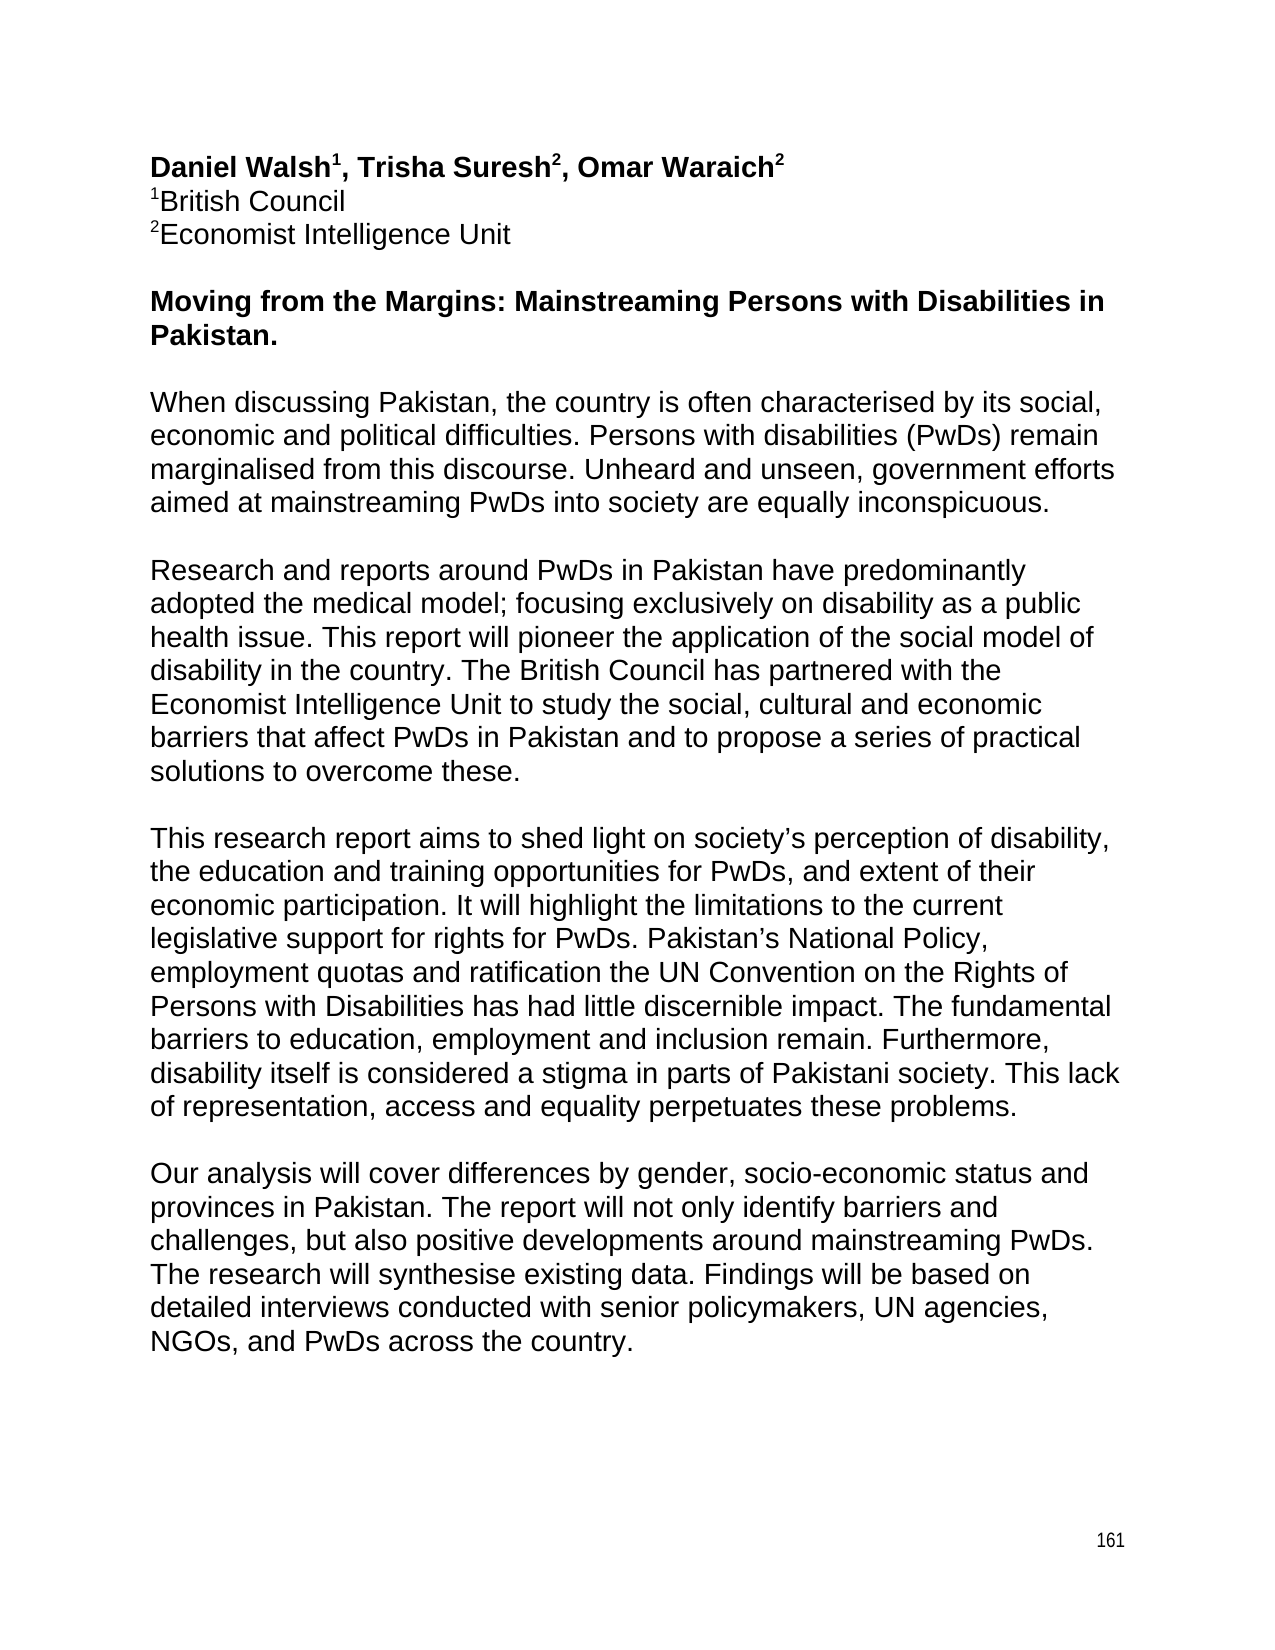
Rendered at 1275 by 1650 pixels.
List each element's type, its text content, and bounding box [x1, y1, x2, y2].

text 2Economist Intelligence Unit [150, 217, 1125, 251]
text Daniel Walsh1, Trisha Suresh2, Omar Waraich2 [150, 150, 1125, 183]
text Moving from the Margins: Mainstreaming Persons with Disabilities in Pakistan. [150, 284, 1125, 351]
text 1British Council [150, 183, 1125, 217]
text When discussing Pakistan, the country is often characterised by its social, economic and political difficulties. Persons with disabilities (PwDs) remain marginalised from this discourse. Unheard and unseen, government efforts aimed at mainstreaming PwDs into society are equally inconspicuous. Research and reports around PwDs in Pakistan have predominantly adopted the medical model; focusing exclusively on disability as a public health issue. This report will pioneer the application of the social model of disability in the country. The British Council has partnered with the Economist Intelligence Unit to study the social, cultural and economic barriers that affect PwDs in Pakistan and to propose a series of practical solutions to overcome these. This research report aims to shed light on society’s perception of disability, the education and training opportunities for PwDs, and extent of their economic participation. It will highlight the limitations to the current legislative support for rights for PwDs. Pakistan’s National Policy, employment quotas and ratification the UN Convention on the Rights of Persons with Disabilities has had little discernible impact. The fundamental barriers to education, employment and inclusion remain. Furthermore, disability itself is considered a stigma in parts of Pakistani society. This lack of representation, access and equality perpetuates these problems. Our analysis will cover differences by gender, socio-economic status and provinces in Pakistan. The report will not only identify barriers and challenges, but also positive developments around mainstreaming PwDs. The research will synthesise existing data. Findings will be based on detailed interviews conducted with senior policymakers, UN agencies, NGOs, and PwDs across the country. [150, 385, 1125, 1357]
